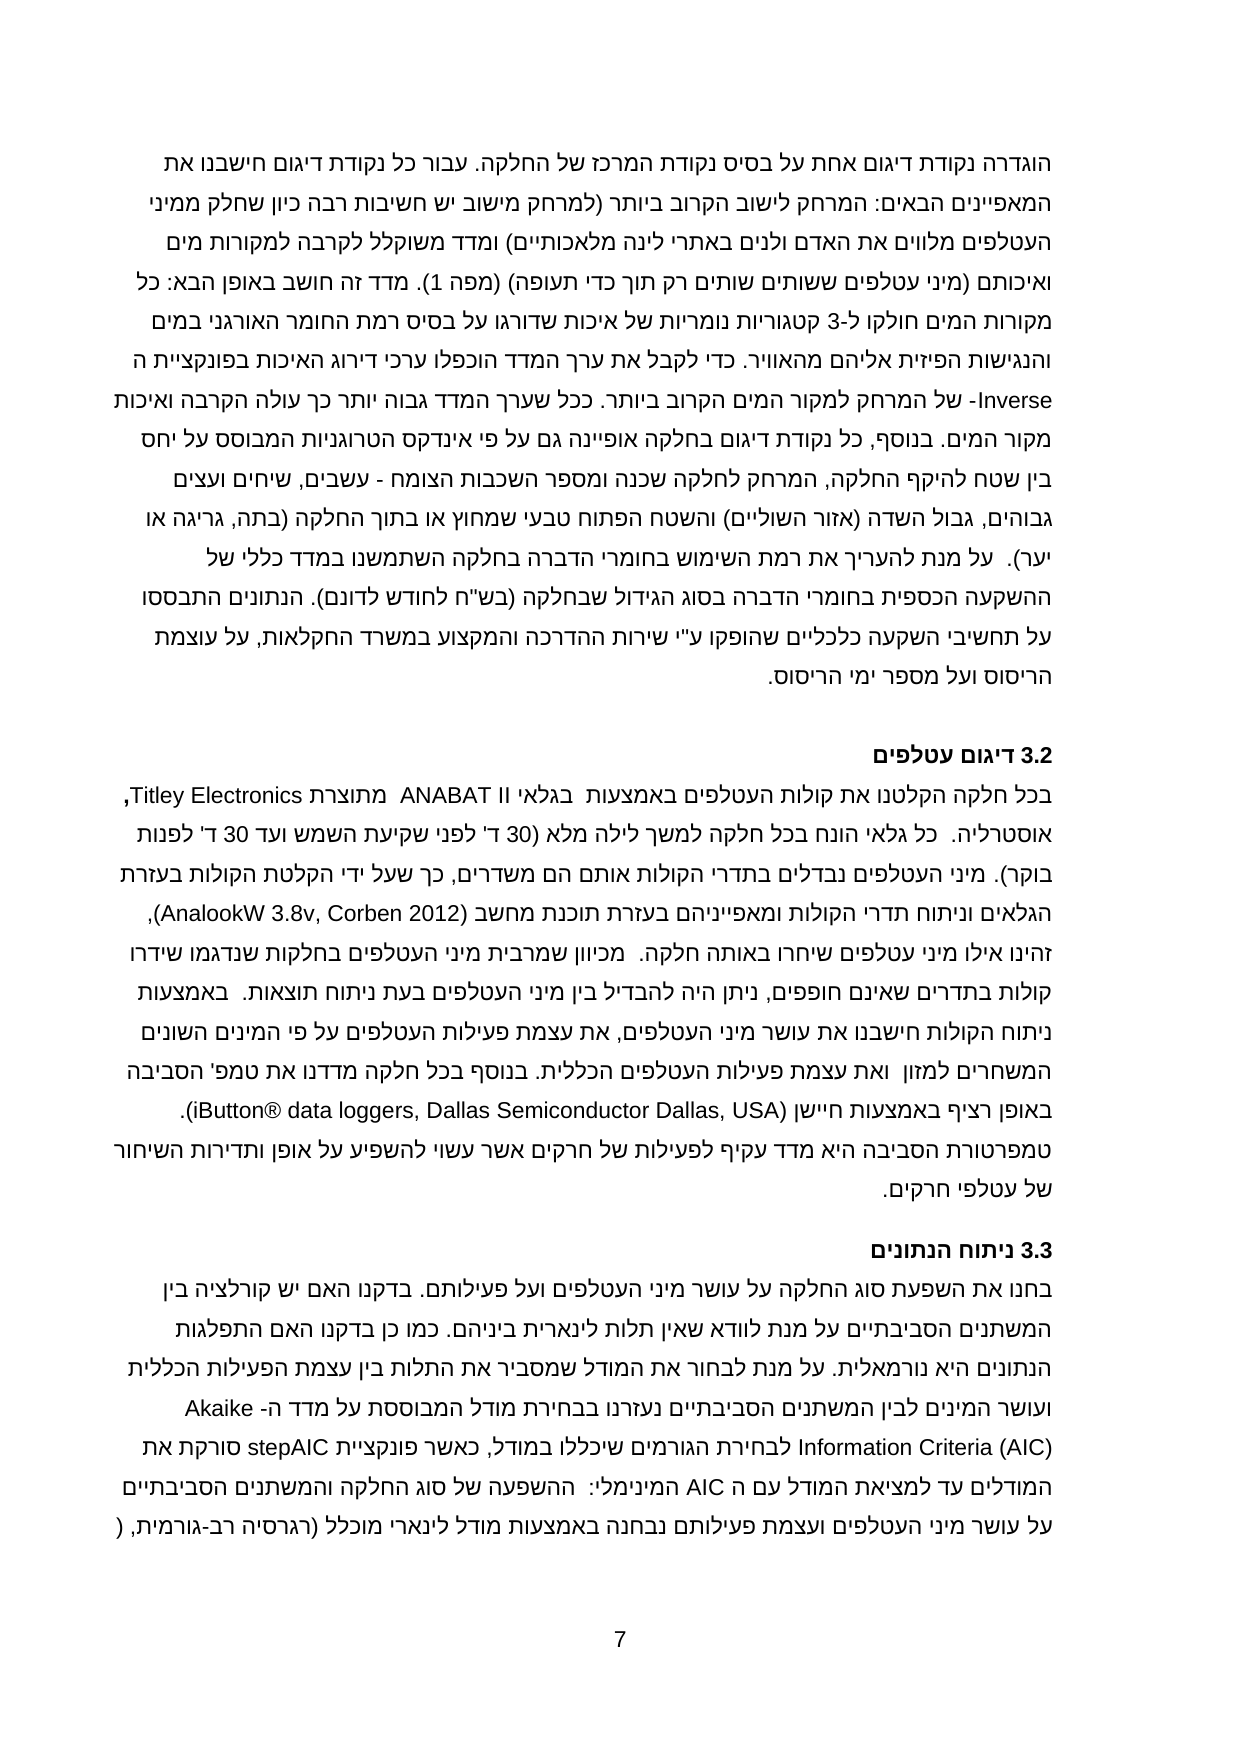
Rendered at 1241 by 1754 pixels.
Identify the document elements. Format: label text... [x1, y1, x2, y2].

text 3.3 ניתוח הנתונים [114, 1237, 1053, 1263]
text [114, 150, 1053, 689]
text 3.2 דיגום עטלפים [114, 742, 1053, 768]
text בכל חלקה הקלטנו את קולות העטלפים באמצעות בגלאי ANABAT II מתוצרת Titley Electronics, אוסטרליה. כל גלאי הונח בכל חלקה למשך לילה מלא (30 ד' לפני שקיעת השמש ועד 30 ד' לפנות בוקר). מיני העטלפים נבדלים בתדרי הקולות אותם הם משדרים, כך שעל ידי הקלטת הקולות בעזרת הגלאים וניתוח תדרי הקולות ומאפייניהם בעזרת תוכנת מחשב (AnalookW 3.8v, Corben 2012), זהינו אילו מיני עטלפים שיחרו באותה חלקה. מכיוון שמרבית מיני העטלפים בחלקות שנדגמו שידרו קולות בתדרים שאינם חופפים, ניתן היה להבדיל בין מיני העטלפים בעת ניתוח תוצאות. באמצעות ניתוח הקולות חישבנו את עושר מיני העטלפים, את עצמת פעילות העטלפים על פי המינים השונים המשחרים למזון ואת עצמת פעילות העטלפים הכללית. בנוסף בכל חלקה מדדנו את טמפ' הסביבה באופן רציף באמצעות חיישן (iButton® data loggers, Dallas Semiconductor Dallas, USA). טמפרטורת הסביבה היא מדד עקיף לפעילות של חרקים אשר עשוי להשפיע על אופן ותדירות השיחור של עטלפי חרקים. [114, 782, 1053, 1203]
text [114, 1276, 1053, 1539]
